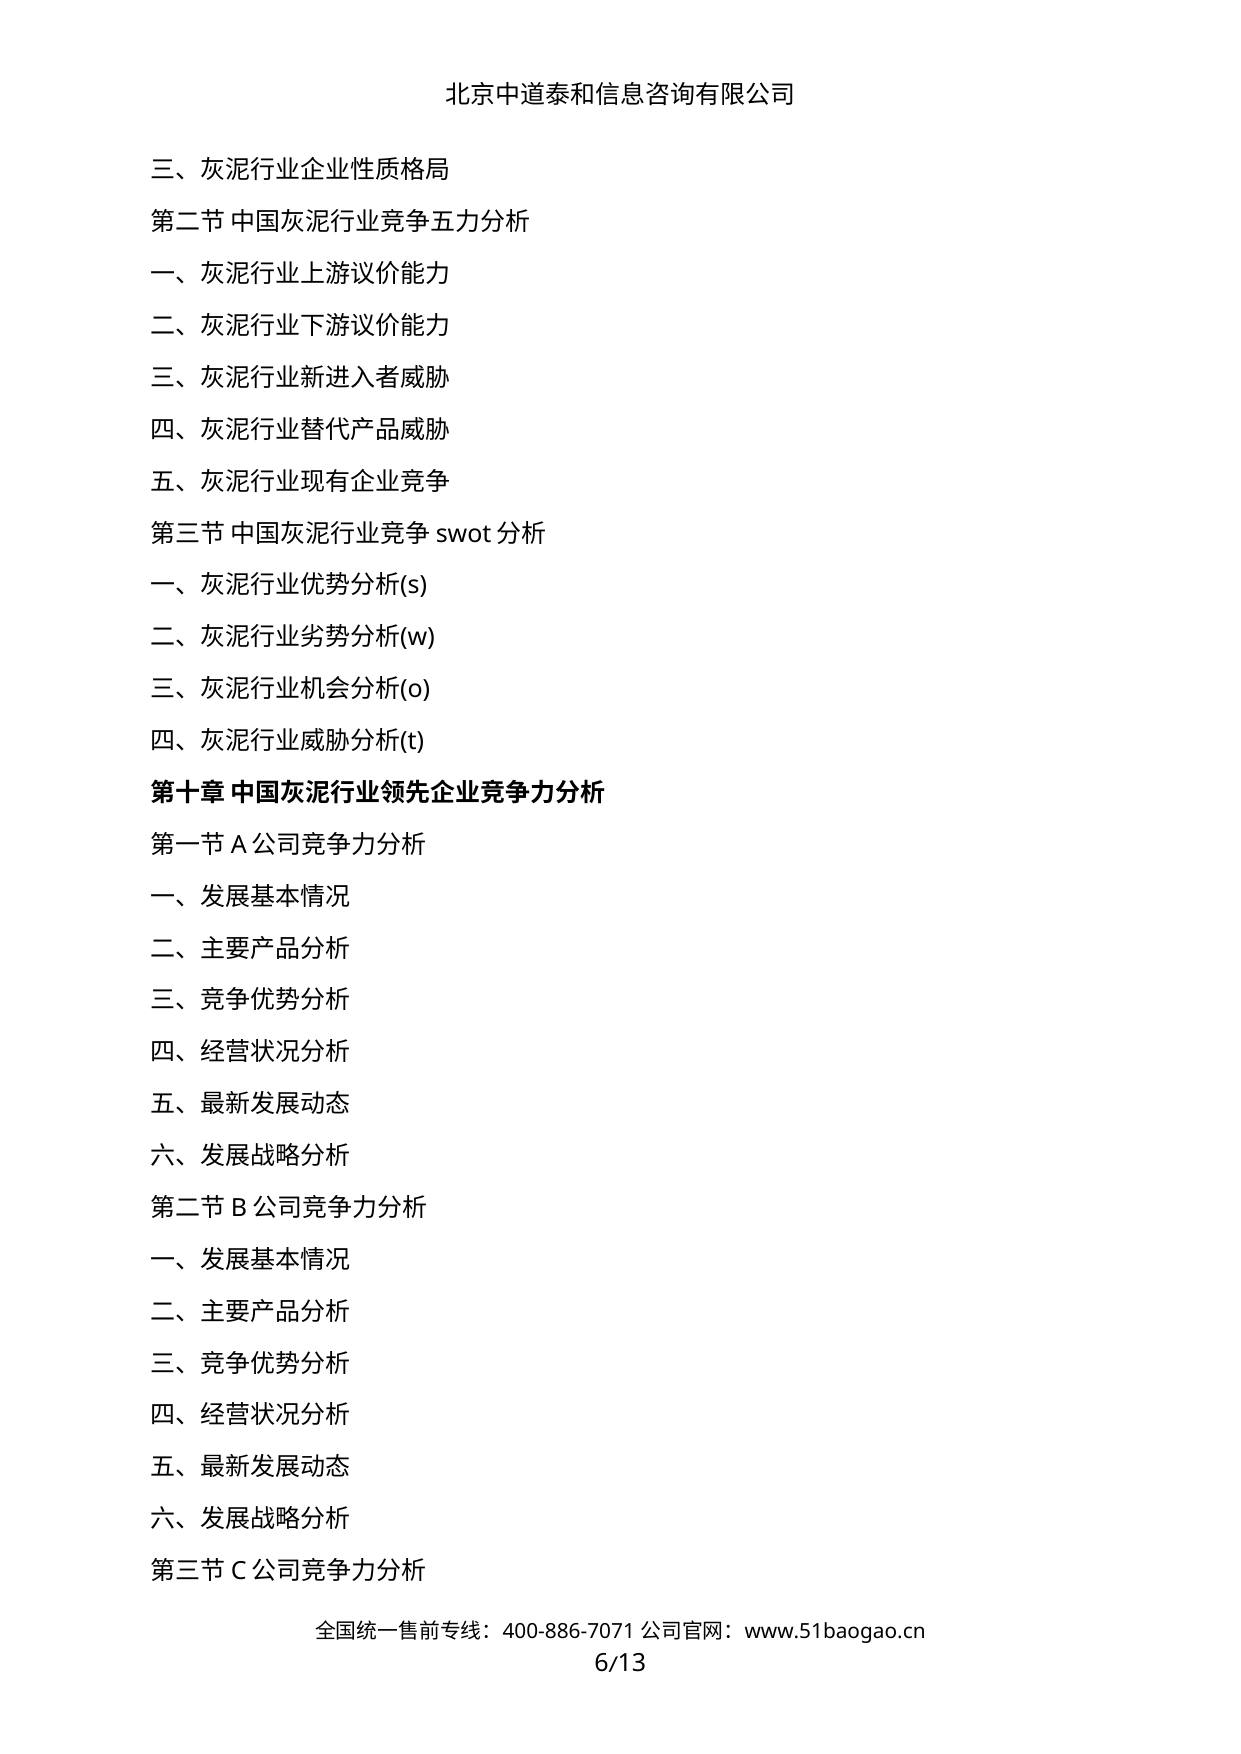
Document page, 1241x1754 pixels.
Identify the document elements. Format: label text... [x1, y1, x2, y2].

text 一、灰泥行业优势分析(s) [150, 565, 1090, 601]
text 一、发展基本情况 [150, 1239, 1090, 1276]
text 四、经营状况分析 [150, 1032, 1090, 1068]
text 二、主要产品分析 [150, 928, 1090, 964]
text 三、灰泥行业机会分析(o) [150, 669, 1090, 705]
text 二、灰泥行业下游议价能力 [150, 306, 1090, 342]
text 五、灰泥行业现有企业竞争 [150, 461, 1090, 497]
text 六、发展战略分析 [150, 1499, 1090, 1535]
text 三、竞争优势分析 [150, 980, 1090, 1016]
text 三、灰泥行业企业性质格局 [150, 150, 1090, 186]
text 第三节 C公司竞争力分析 [150, 1551, 1090, 1587]
text 三、竞争优势分析 [150, 1343, 1090, 1379]
text 二、灰泥行业劣势分析(w) [150, 617, 1090, 653]
text 第二节 中国灰泥行业竞争五力分析 [150, 202, 1090, 238]
text 第一节 A公司竞争力分析 [150, 824, 1090, 861]
text 五、最新发展动态 [150, 1447, 1090, 1483]
text 一、发展基本情况 [150, 876, 1090, 912]
text 一、灰泥行业上游议价能力 [150, 254, 1090, 290]
text 四、经营状况分析 [150, 1395, 1090, 1431]
text 六、发展战略分析 [150, 1136, 1090, 1172]
text 第十章 中国灰泥行业领先企业竞争力分析 [150, 772, 1090, 809]
text 二、主要产品分析 [150, 1291, 1090, 1327]
text 四、灰泥行业威胁分析(t) [150, 721, 1090, 757]
text 四、灰泥行业替代产品威胁 [150, 409, 1090, 446]
text 第二节 B公司竞争力分析 [150, 1187, 1090, 1224]
text 五、最新发展动态 [150, 1084, 1090, 1120]
text 第三节 中国灰泥行业竞争swot分析 [150, 513, 1090, 549]
text 三、灰泥行业新进入者威胁 [150, 357, 1090, 394]
